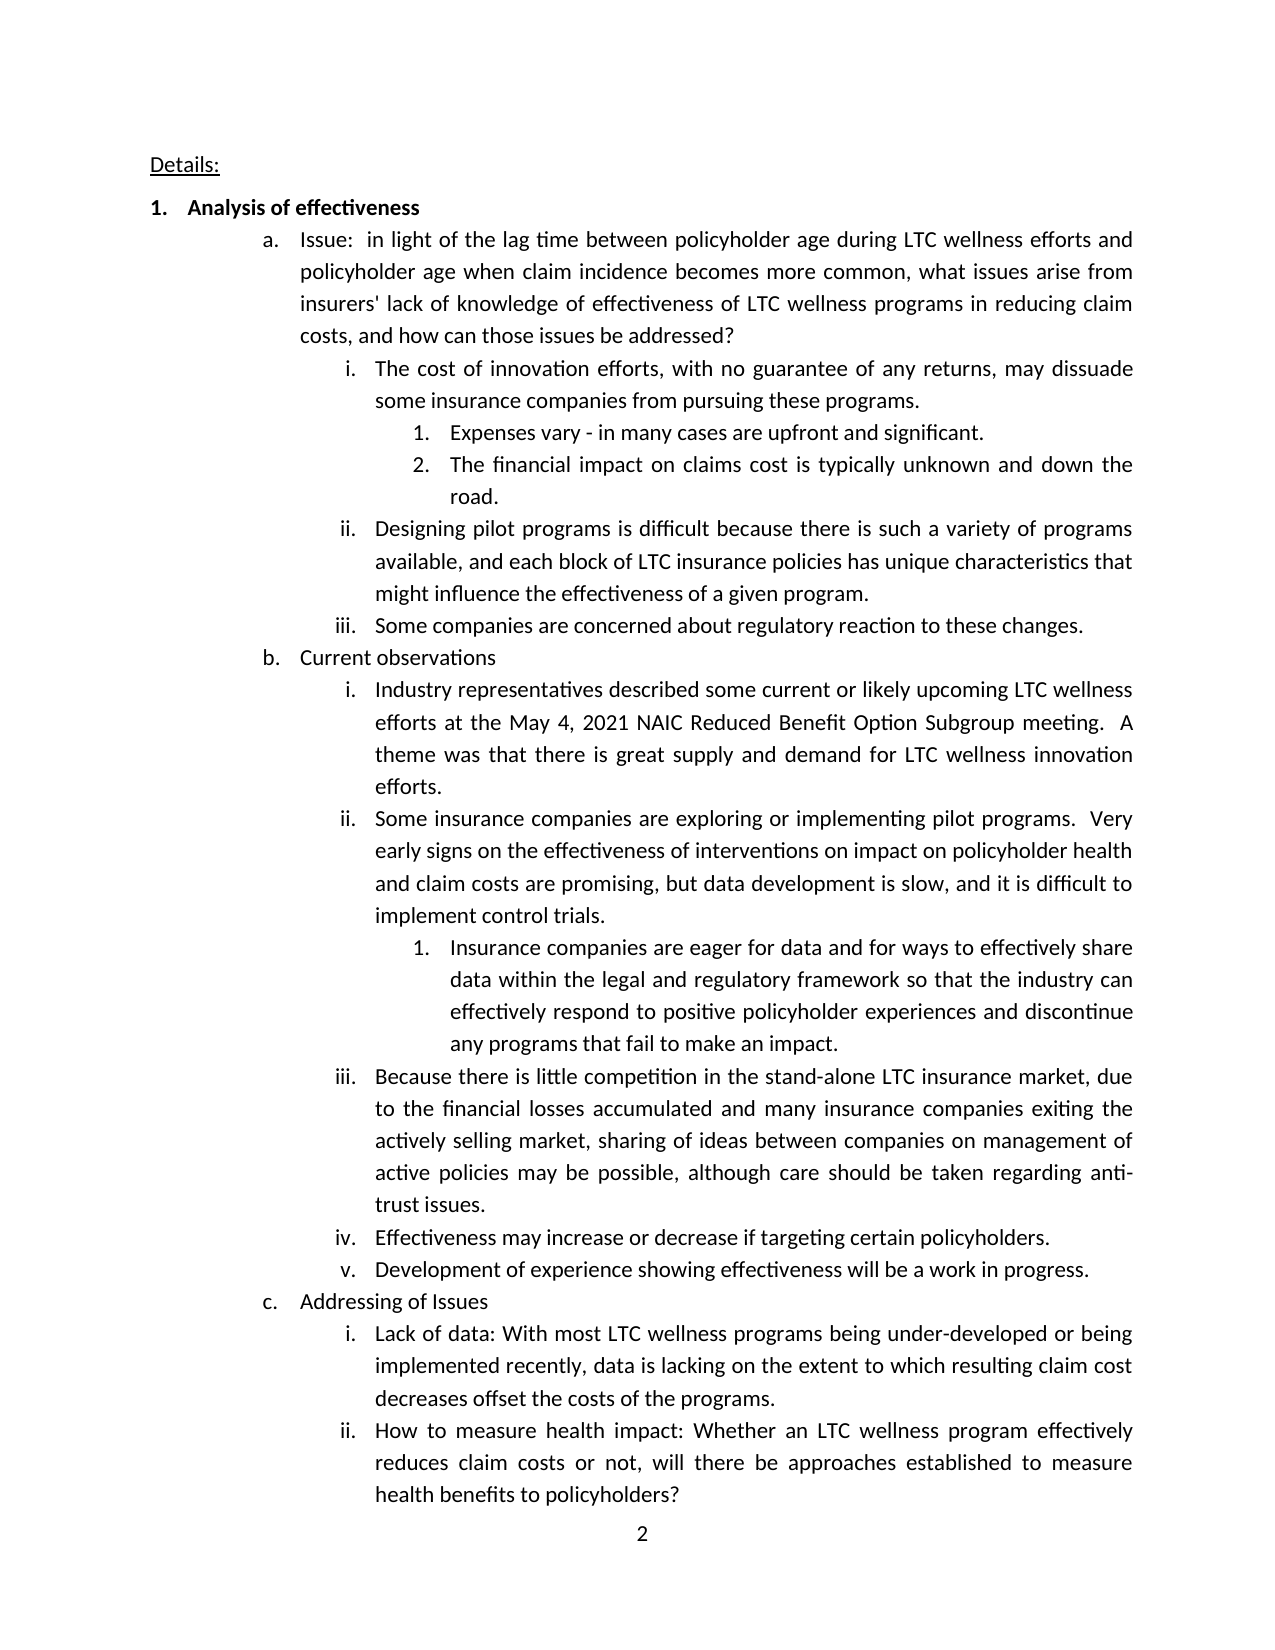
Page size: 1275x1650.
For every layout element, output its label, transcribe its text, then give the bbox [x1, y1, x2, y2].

list Issue: in light of the lag time between policyholder age during LTC wellness efforts and policyholder age when claim incidence becomes more common, what issues arise from insurers' lack of knowledge of effectiveness of LTC wellness programs in reducing claim costs, and how can those issues be addressed? [262, 225, 1134, 349]
list Industry representatives described some current or likely upcoming LTC wellness efforts at the May 4, 2021 NAIC Reduced Benefit Option Subgroup meeting. A theme was that there is great supply and demand for LTC wellness innovation efforts. [356, 676, 1134, 800]
list The financial impact on claims cost is typically unknown and down the road. [412, 450, 1134, 510]
list Effectiveness may increase or decrease if targeting certain policyholders. [356, 1223, 1134, 1251]
list Some companies are concerned about regulatory reaction to these changes. [356, 611, 1134, 639]
text Details: [150, 150, 1134, 178]
list Addressing of Issues [262, 1287, 1134, 1315]
list Current observations [262, 643, 1134, 671]
list Because there is little competition in the stand-alone LTC insurance market, due to the financial losses accumulated and many insurance companies exiting the actively selling market, sharing of ideas between companies on management of active policies may be possible, although care should be taken regarding anti-trust issues. [356, 1062, 1134, 1218]
list Analysis of effectiveness [150, 193, 1134, 221]
list Designing pilot programs is difficult because there is such a variety of programs available, and each block of LTC insurance policies has unique characteristics that might influence the effectiveness of a given program. [356, 514, 1134, 607]
list Insurance companies are eager for data and for ways to effectively share data within the legal and regulatory framework so that the industry can effectively respond to positive policyholder experiences and discontinue any programs that fail to make an impact. [412, 933, 1134, 1058]
list Expenses vary - in many cases are upfront and significant. [412, 418, 1134, 446]
list The cost of innovation efforts, with no guarantee of any returns, may dissuade some insurance companies from pursuing these programs. [356, 354, 1134, 414]
list How to measure health impact: Whether an LTC wellness program effectively reduces claim costs or not, will there be approaches established to measure health benefits to policyholders? [356, 1416, 1134, 1508]
list Some insurance companies are exploring or implementing pilot programs. Very early signs on the effectiveness of interventions on impact on policyholder health and claim costs are promising, but data development is slow, and it is difficult to implement control trials. [356, 804, 1134, 929]
list Development of experience showing effectiveness will be a work in progress. [356, 1255, 1134, 1283]
list Lack of data: With most LTC wellness programs being under-developed or being implemented recently, data is lacking on the extent to which resulting claim cost decreases offset the costs of the programs. [356, 1319, 1134, 1412]
